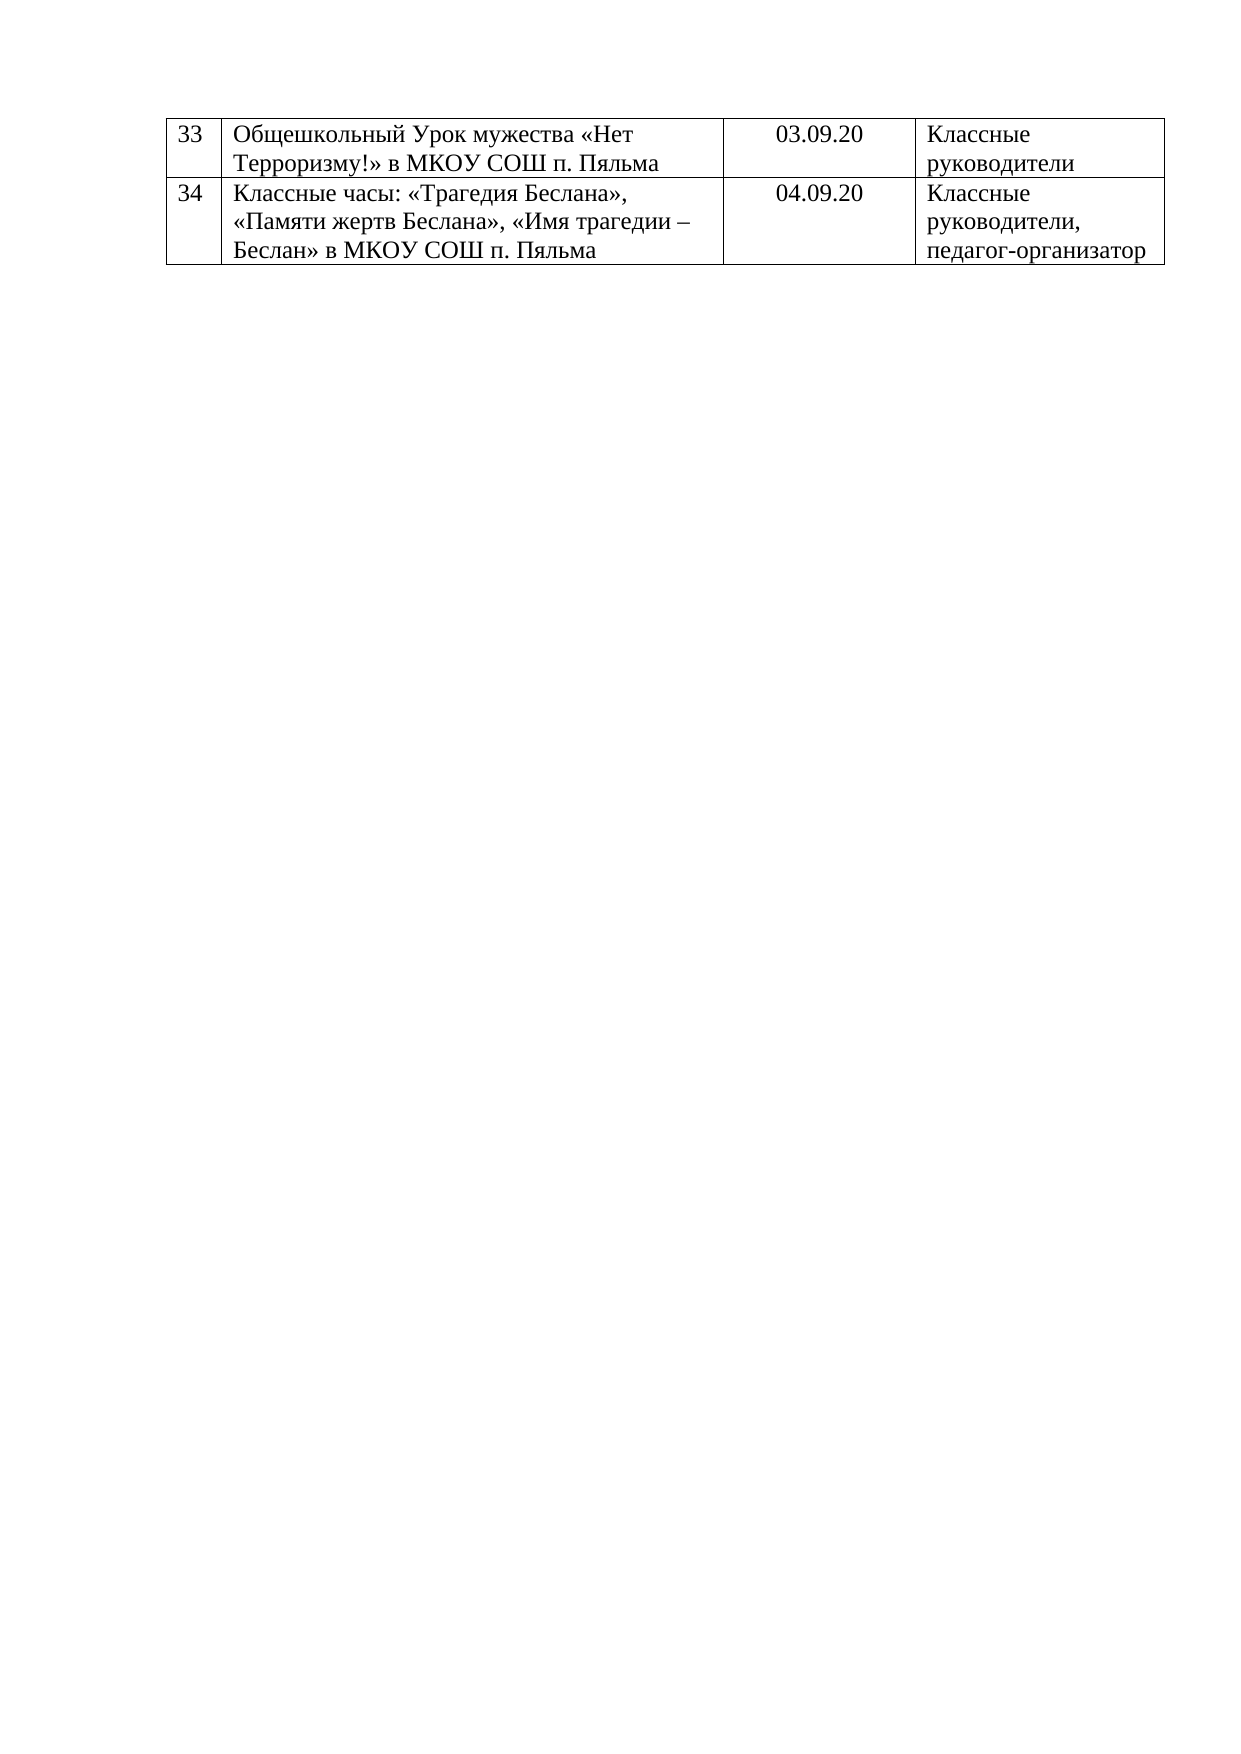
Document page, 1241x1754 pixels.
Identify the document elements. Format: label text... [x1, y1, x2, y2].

table_cell 03.09.20 [724, 119, 915, 177]
table_cell 04.09.20 [724, 178, 915, 264]
table_cell Классные руководители [916, 119, 1164, 177]
table_cell Классные руководители, педагог-организатор [916, 178, 1164, 264]
table_cell Общешкольный Урок мужества «Нет Терроризму!» в МКОУ СОШ п. Пяльма [222, 119, 723, 177]
table_cell 33 [167, 119, 221, 177]
table_cell 34 [167, 178, 221, 264]
table_cell Классные часы: «Трагедия Беслана», «Памяти жертв Беслана», «Имя трагедии – Беслан» в МКОУ СОШ п. Пяльма [222, 178, 723, 264]
